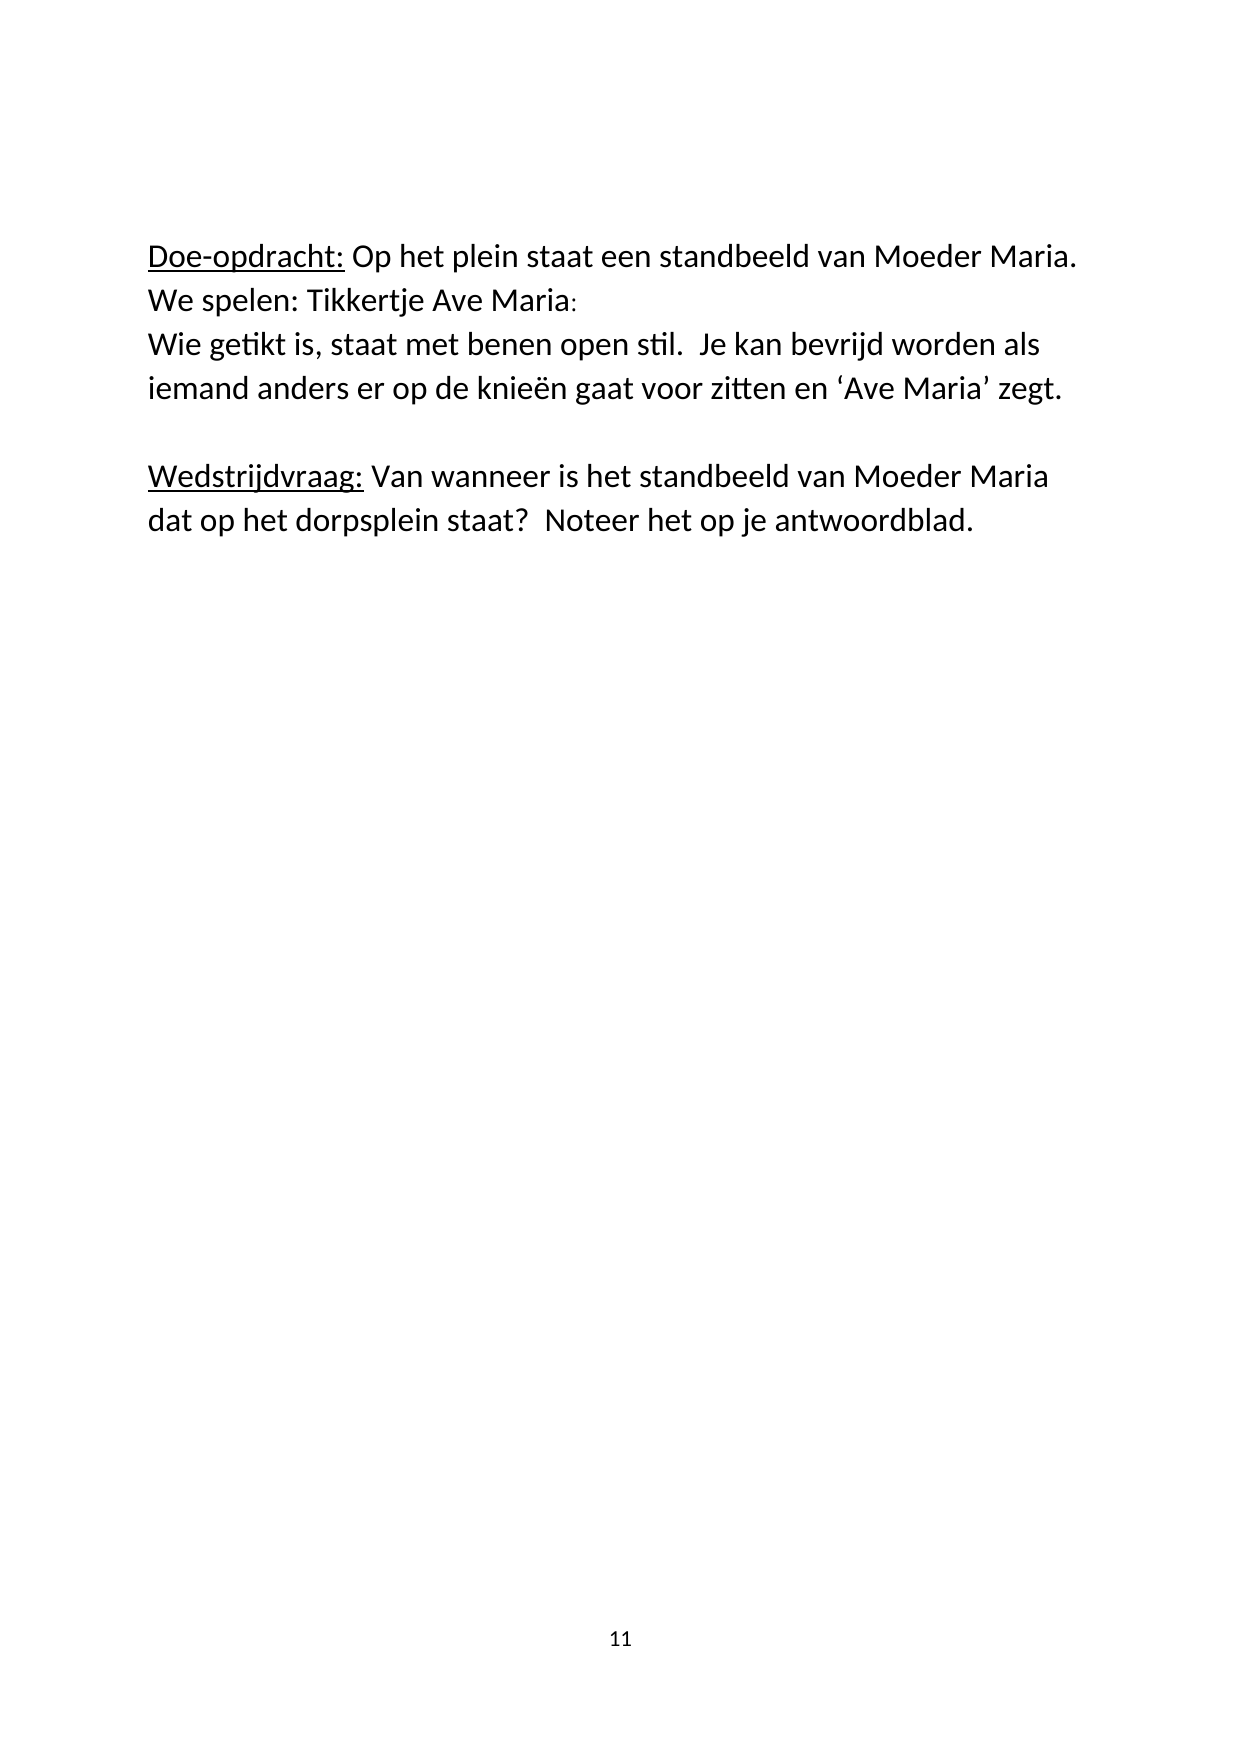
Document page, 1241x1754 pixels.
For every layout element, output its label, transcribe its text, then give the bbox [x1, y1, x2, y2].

list Wedstrijdvraag: Van wanneer is het standbeeld van Moeder Maria dat op het dorpsplein staat? Noteer het op je antwoordblad. [148, 455, 1093, 540]
list Doe-opdracht: Op het plein staat een standbeeld van Moeder Maria. We spelen: Tikkertje Ave Maria: [148, 236, 1093, 320]
list Wie getikt is, staat met benen open stil. Je kan bevrijd worden als iemand anders er op de knieën gaat voor zitten en ‘Ave Maria’ zegt. [148, 323, 1093, 408]
